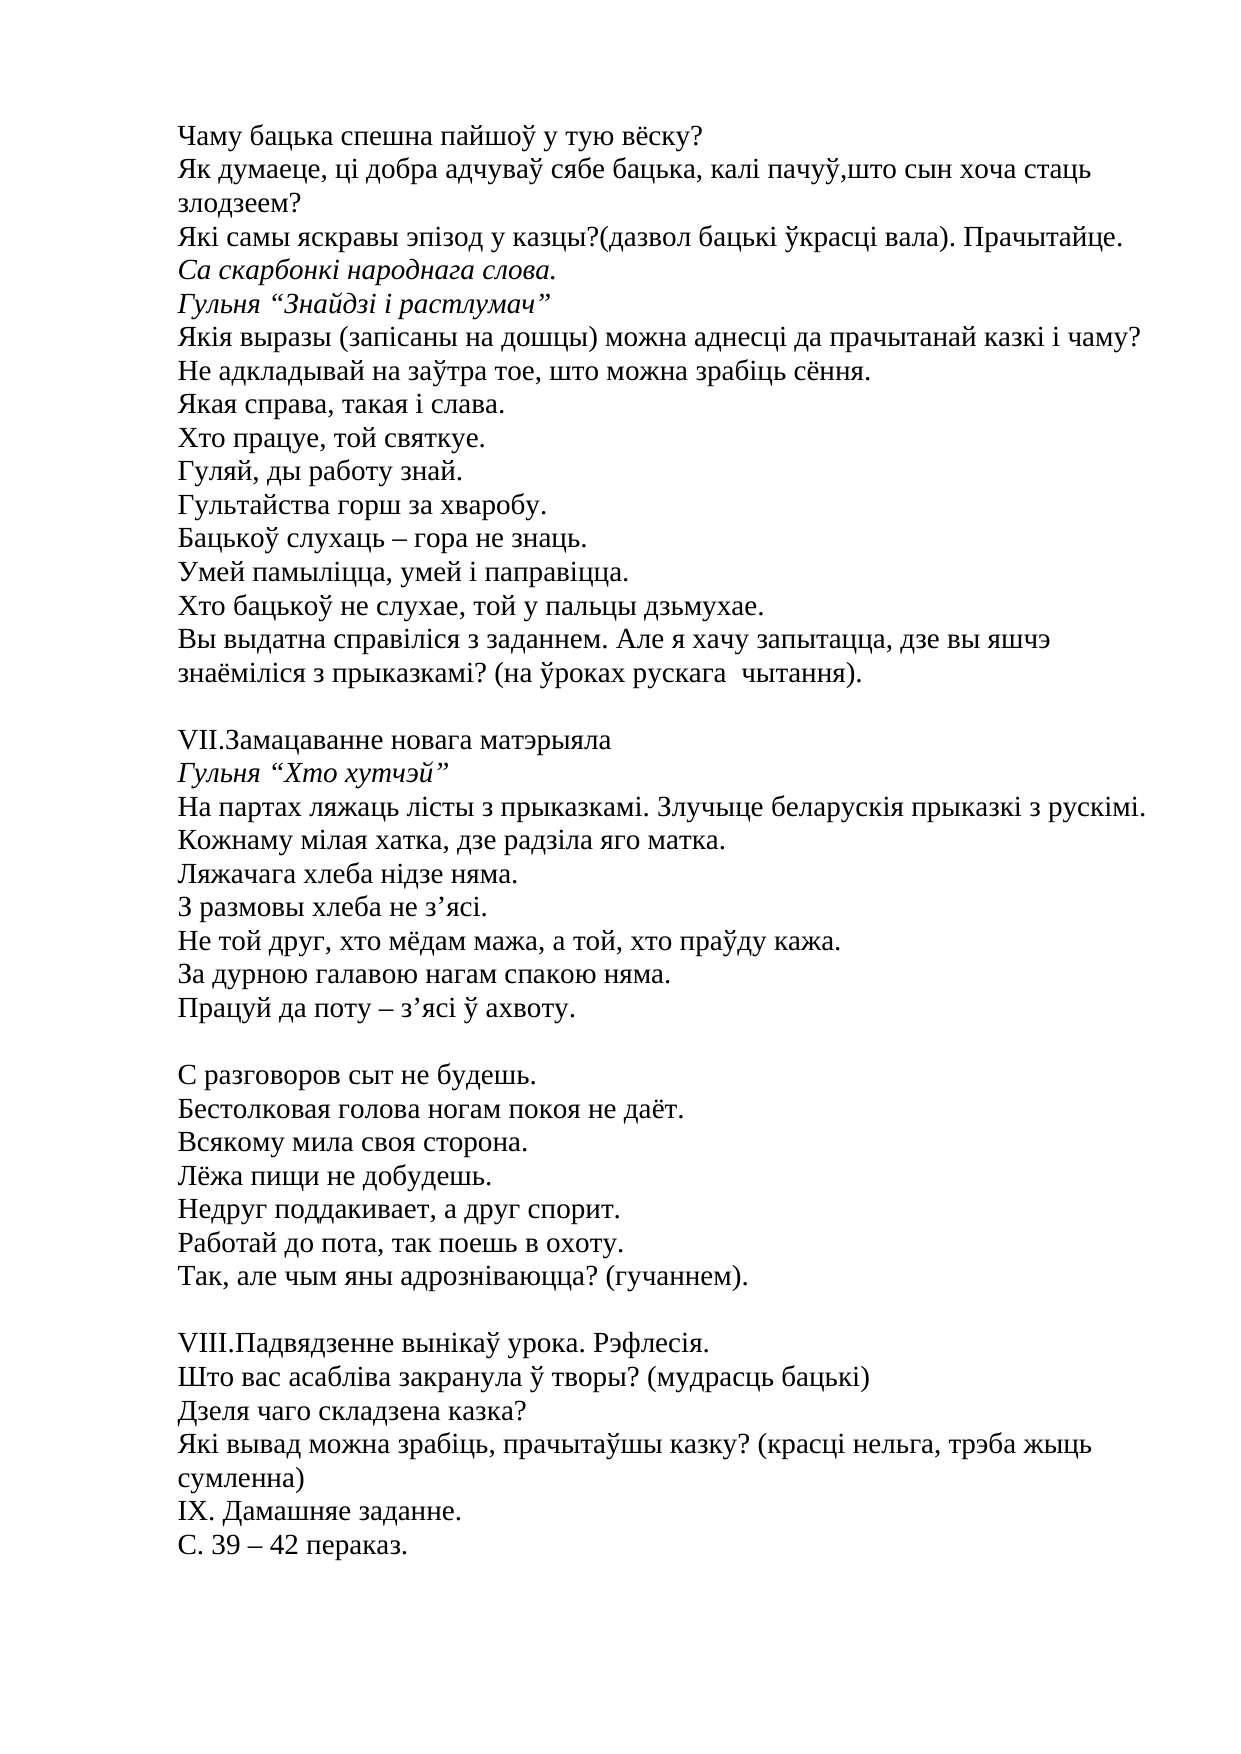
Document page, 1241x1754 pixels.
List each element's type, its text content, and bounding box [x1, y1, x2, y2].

text Ляжачага хлеба нідзе няма. [177, 856, 1152, 889]
text Умей памыліцца, умей і паправіцца. [177, 554, 1152, 588]
text Як думаеце, ці добра адчуваў сябе бацька, калі пачуў,што сын хоча стаць злодзеем? [177, 152, 1152, 219]
text З размовы хлеба не з’ясі. [177, 889, 1152, 923]
text Вы выдатна справіліся з заданнем. Але я хачу запытацца, дзе вы яшчэ знаёміліся з прыказкамі? (на ўроках рускага чытання). [177, 621, 1152, 688]
text Што вас асабліва закранула ў творы? (мудрасць бацькі) [177, 1359, 1152, 1393]
text С. 39 – 42 пераказ. [177, 1527, 1152, 1560]
text Так, але чым яны адрозніваюцца? (гучаннем). [177, 1258, 1152, 1292]
text VII.Замацаванне новага матэрыяла [177, 722, 1152, 755]
text Гультайства горш за хваробу. [177, 487, 1152, 521]
text Всякому мила своя сторона. [177, 1124, 1152, 1158]
text Кожнаму мілая хатка, дзе радзіла яго матка. [177, 822, 1152, 856]
text IX. Дамашняе заданне. [177, 1493, 1152, 1527]
text Дзеля чаго складзена казка? [177, 1393, 1152, 1426]
text Якая справа, такая і слава. [177, 386, 1152, 420]
text Лёжа пищи не добудешь. [177, 1158, 1152, 1191]
text Са скарбонкі народнага слова. [177, 252, 1152, 286]
text На партах ляжаць лісты з прыказкамі. Злучыце беларускія прыказкі з рускімі. [177, 789, 1152, 822]
text Які вывад можна зрабіць, прачытаўшы казку? (красці нельга, трэба жыць сумленна) [177, 1426, 1152, 1493]
text VIII.Падвядзенне вынікаў урока. Рэфлесія. [177, 1326, 1152, 1359]
text Які самы яскравы эпізод у казцы?(дазвол бацькі ўкрасці вала). Прачытайце. [177, 219, 1152, 252]
text Не адкладывай на заўтра тое, што можна зрабіць сёння. [177, 353, 1152, 386]
text Гульня “Знайдзі і растлумач” [177, 286, 1152, 319]
text Гуляй, ды работу знай. [177, 453, 1152, 487]
text Недруг поддакивает, а друг спорит. [177, 1191, 1152, 1225]
text Бацькоў слухаць – гора не знаць. [177, 521, 1152, 554]
text Гульня “Хто хутчэй” [177, 755, 1152, 789]
text Хто бацькоў не слухае, той у пальцы дзьмухае. [177, 588, 1152, 621]
text С разговоров сыт не будешь. [177, 1057, 1152, 1091]
text Якія выразы (запісаны на дошцы) можна аднесці да прачытанай казкі і чаму? [177, 319, 1152, 353]
text Бестолковая голова ногам покоя не даёт. [177, 1091, 1152, 1124]
text Хто працуе, той святкуе. [177, 420, 1152, 453]
text Працуй да поту – з’ясі ў ахвоту. [177, 990, 1152, 1024]
text Чаму бацька спешна пайшоў у тую вёску? [177, 118, 1152, 152]
text Работай до пота, так поешь в охоту. [177, 1225, 1152, 1258]
text За дурною галавою нагам спакою няма. [177, 957, 1152, 990]
text Не той друг, хто мёдам мажа, а той, хто праўду кажа. [177, 923, 1152, 957]
